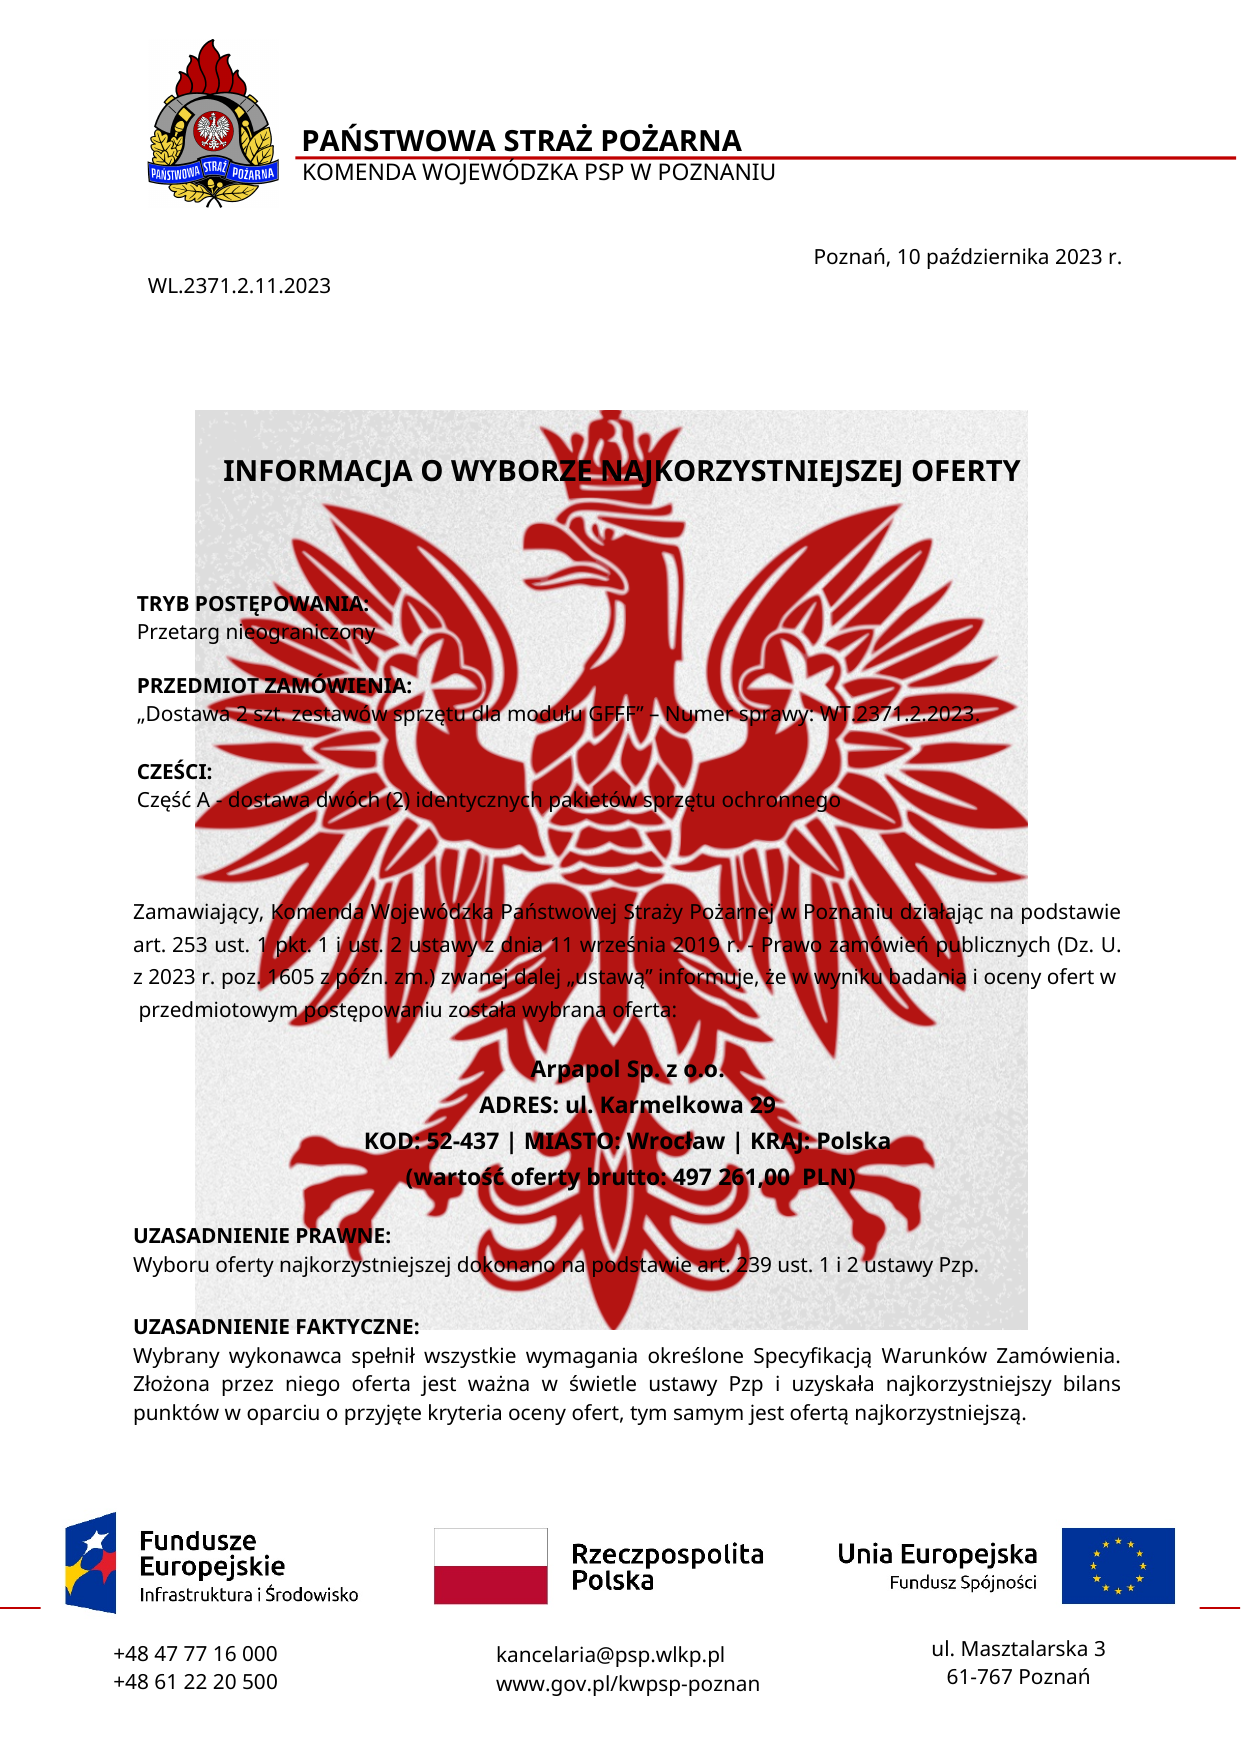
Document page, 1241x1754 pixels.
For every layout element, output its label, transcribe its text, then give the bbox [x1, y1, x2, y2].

picture [40, 1487, 1200, 1639]
table_header INFORMACJA O WYBORZE NAJKORZYSTNIEJSZEJ OFERTY TRYB POSTĘPOWANIA: Przetarg nieograniczony PRZEDMIOT ZAMÓWIENIA: „Dostawa 2 szt. zestawów sprzętu dla modułu GFFF” – Numer sprawy: WT.2371.2.2023. CZEŚCI: Część A - dostawa dwóch (2) identycznych pakietów sprzętu ochronnego [135, 385, 1109, 897]
picture [147, 39, 279, 208]
picture [195, 1023, 1028, 1053]
text (wartość oferty brutto: 497 261,00 PLN) [133, 1161, 1122, 1192]
text Poznań, 10 października 2023 r. [148, 242, 1122, 271]
picture [195, 1192, 1028, 1221]
text Arpapol Sp. z o.o. [133, 1053, 1122, 1084]
text Zamawiający, Komenda Wojewódzka Państwowej Straży Pożarnej w Poznaniu działając na podstawie art. 253 ust. 1 pkt. 1 i ust. 2 ustawy z dnia 11 września 2019 r. - Prawo zamówień publicznych (Dz. U. z 2023 r. poz. 1605 z późn. zm.) zwanej dalej „ustawą” informuje, że w wyniku badania i oceny ofert w przedmiotowym postępowaniu została wybrana oferta: [133, 897, 1122, 1023]
picture [195, 1084, 1028, 1089]
text WL.2371.2.11.2023 [148, 271, 1122, 299]
text UZASADNIENIE FAKTYCZNE: [133, 1312, 1122, 1341]
text Wyboru oferty najkorzystniejszej dokonano na podstawie art. 239 ust. 1 i 2 ustawy Pzp. [133, 1250, 1122, 1278]
text ADRES: ul. Karmelkowa 29 [133, 1089, 1122, 1120]
text KOD: 52-437 | MIASTO: Wrocław | KRAJ: Polska [133, 1124, 1122, 1156]
picture [195, 1120, 1028, 1124]
picture [195, 1278, 1028, 1312]
picture [195, 1156, 1028, 1161]
text Wybrany wykonawca spełnił wszystkie wymagania określone Specyfikacją Warunków Zamówienia. Złożona przez niego oferta jest ważna w świetle ustawy Pzp i uzyskała najkorzystniejszy bilans punktów w oparciu o przyjęte kryteria oceny ofert, tym samym jest ofertą najkorzystniejszą. [133, 1341, 1122, 1426]
text UZASADNIENIE PRAWNE: [133, 1221, 1122, 1250]
